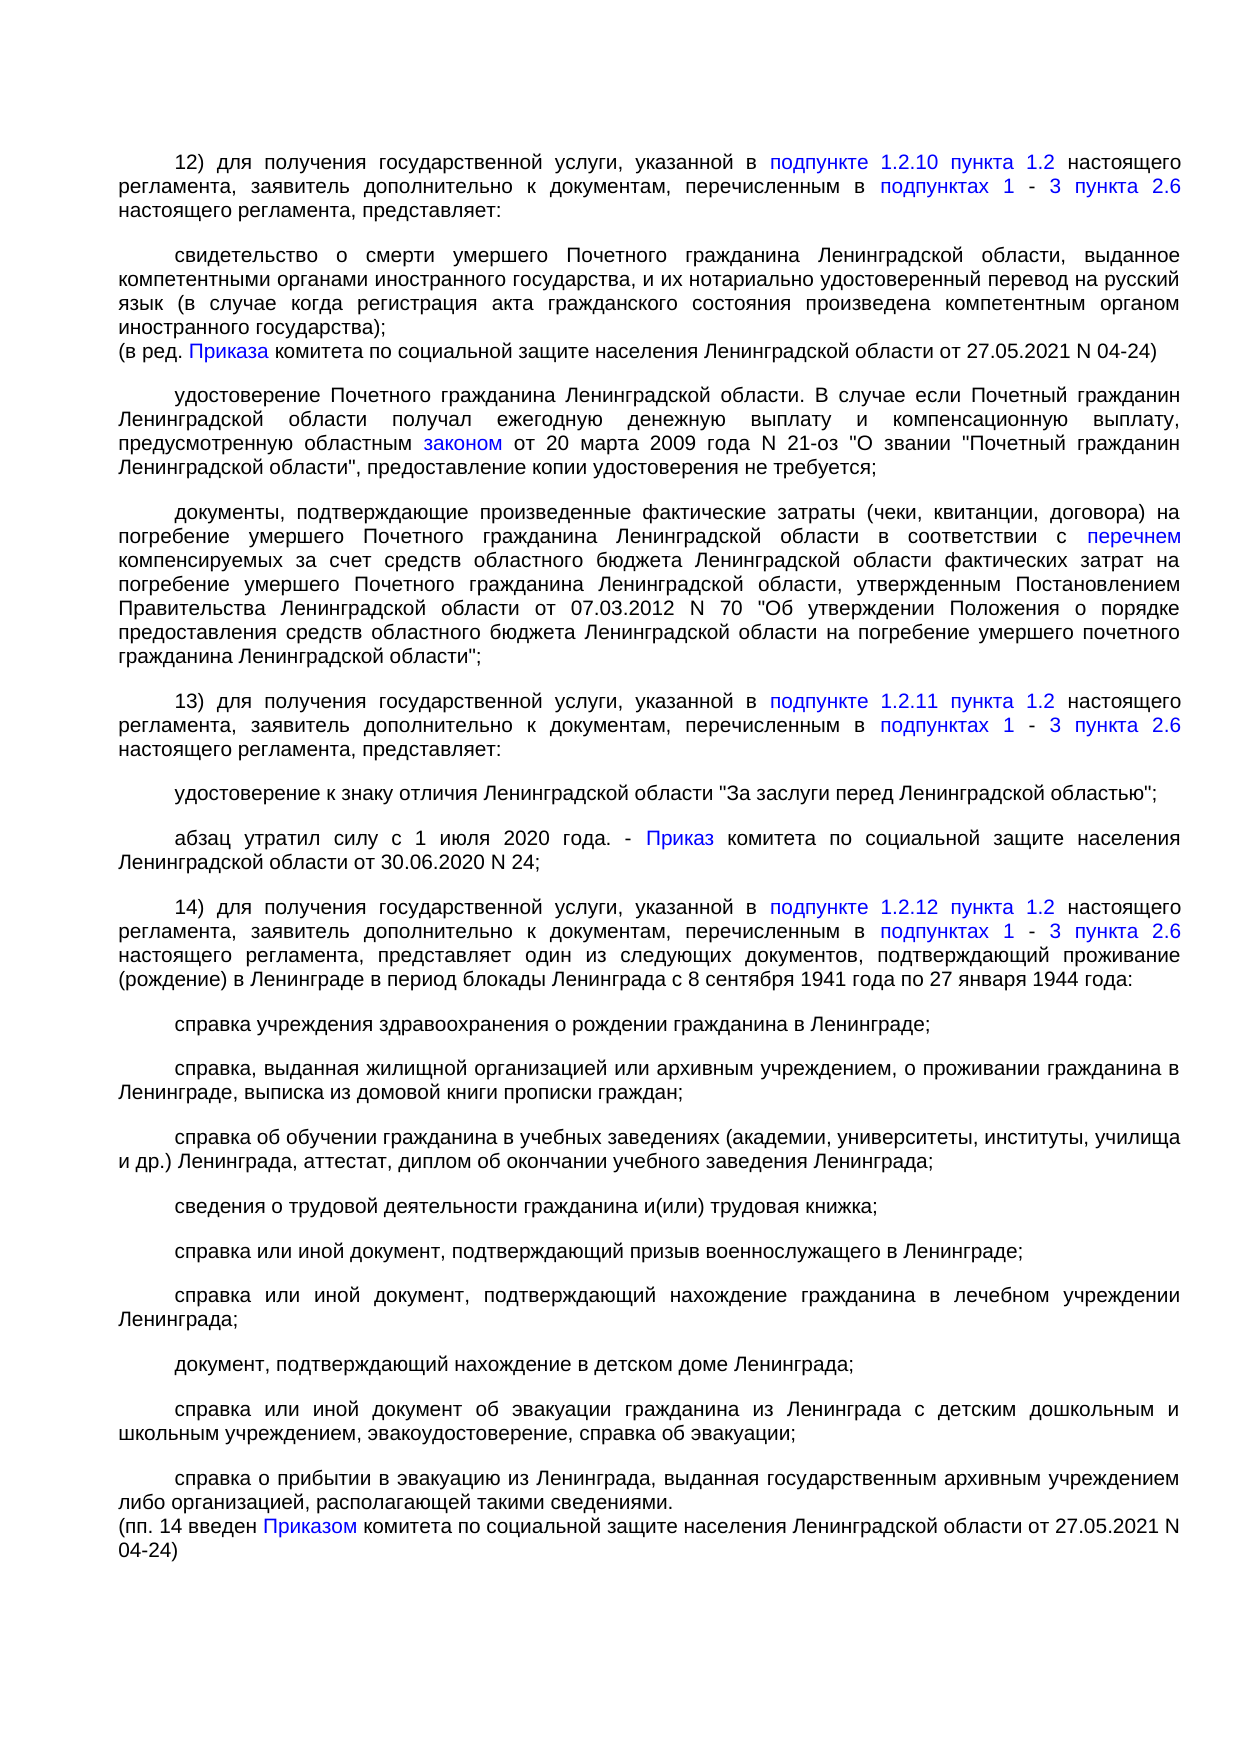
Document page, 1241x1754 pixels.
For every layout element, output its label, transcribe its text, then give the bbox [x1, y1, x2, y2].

text справка, выданная жилищной организацией или архивным учреждением, о проживании гражданина в Ленинграде, выписка из домовой книги прописки граждан; [118, 1056, 1181, 1104]
text 12) для получения государственной услуги, указанной в подпункте 1.2.10 пункта 1.2 настоящего регламента, заявитель дополнительно к документам, перечисленным в подпунктах 1 - 3 пункта 2.6 настоящего регламента, представляет: [118, 150, 1181, 222]
text справка об обучении гражданина в учебных заведениях (академии, университеты, институты, училища и др.) Ленинграда, аттестат, диплом об окончании учебного заведения Ленинграда; [118, 1125, 1181, 1173]
text свидетельство о смерти умершего Почетного гражданина Ленинградской области, выданное компетентными органами иностранного государства, и их нотариально удостоверенный перевод на русский язык (в случае когда регистрация акта гражданского состояния произведена компетентным органом иностранного государства); [118, 243, 1181, 338]
text справка или иной документ, подтверждающий нахождение гражданина в лечебном учреждении Ленинграда; [118, 1283, 1181, 1331]
text (в ред. Приказа комитета по социальной защите населения Ленинградской области от 27.05.2021 N 04-24) [118, 338, 1181, 362]
text удостоверение Почетного гражданина Ленинградской области. В случае если Почетный гражданин Ленинградской области получал ежегодную денежную выплату и компенсационную выплату, предусмотренную областным законом от 20 марта 2009 года N 21-оз "О звании "Почетный гражданин Ленинградской области", предоставление копии удостоверения не требуется; [118, 383, 1181, 479]
text (пп. 14 введен Приказом комитета по социальной защите населения Ленинградской области от 27.05.2021 N 04-24) [118, 1513, 1181, 1561]
text документы, подтверждающие произведенные фактические затраты (чеки, квитанции, договора) на погребение умершего Почетного гражданина Ленинградской области в соответствии с перечнем компенсируемых за счет средств областного бюджета Ленинградской области фактических затрат на погребение умершего Почетного гражданина Ленинградской области, утвержденным Постановлением Правительства Ленинградской области от 07.03.2012 N 70 "Об утверждении Положения о порядке предоставления средств областного бюджета Ленинградской области на погребение умершего почетного гражданина Ленинградской области"; [118, 500, 1181, 668]
text удостоверение к знаку отличия Ленинградской области "За заслуги перед Ленинградской областью"; [118, 781, 1181, 805]
text абзац утратил силу с 1 июля 2020 года. - Приказ комитета по социальной защите населения Ленинградской области от 30.06.2020 N 24; [118, 826, 1181, 874]
text 14) для получения государственной услуги, указанной в подпункте 1.2.12 пункта 1.2 настоящего регламента, заявитель дополнительно к документам, перечисленным в подпунктах 1 - 3 пункта 2.6 настоящего регламента, представляет один из следующих документов, подтверждающий проживание (рождение) в Ленинграде в период блокады Ленинграда с 8 сентября 1941 года по 27 января 1944 года: [118, 895, 1181, 991]
text документ, подтверждающий нахождение в детском доме Ленинграда; [118, 1352, 1181, 1376]
text справка о прибытии в эвакуацию из Ленинграда, выданная государственным архивным учреждением либо организацией, располагающей такими сведениями. [118, 1466, 1181, 1513]
text справка или иной документ об эвакуации гражданина из Ленинграда с детским дошкольным и школьным учреждением, эвакоудостоверение, справка об эвакуации; [118, 1397, 1181, 1445]
text 13) для получения государственной услуги, указанной в подпункте 1.2.11 пункта 1.2 настоящего регламента, заявитель дополнительно к документам, перечисленным в подпунктах 1 - 3 пункта 2.6 настоящего регламента, представляет: [118, 688, 1181, 760]
text справка или иной документ, подтверждающий призыв военнослужащего в Ленинграде; [118, 1238, 1181, 1262]
text справка учреждения здравоохранения о рождении гражданина в Ленинграде; [118, 1011, 1181, 1035]
text сведения о трудовой деятельности гражданина и(или) трудовая книжка; [118, 1194, 1181, 1218]
